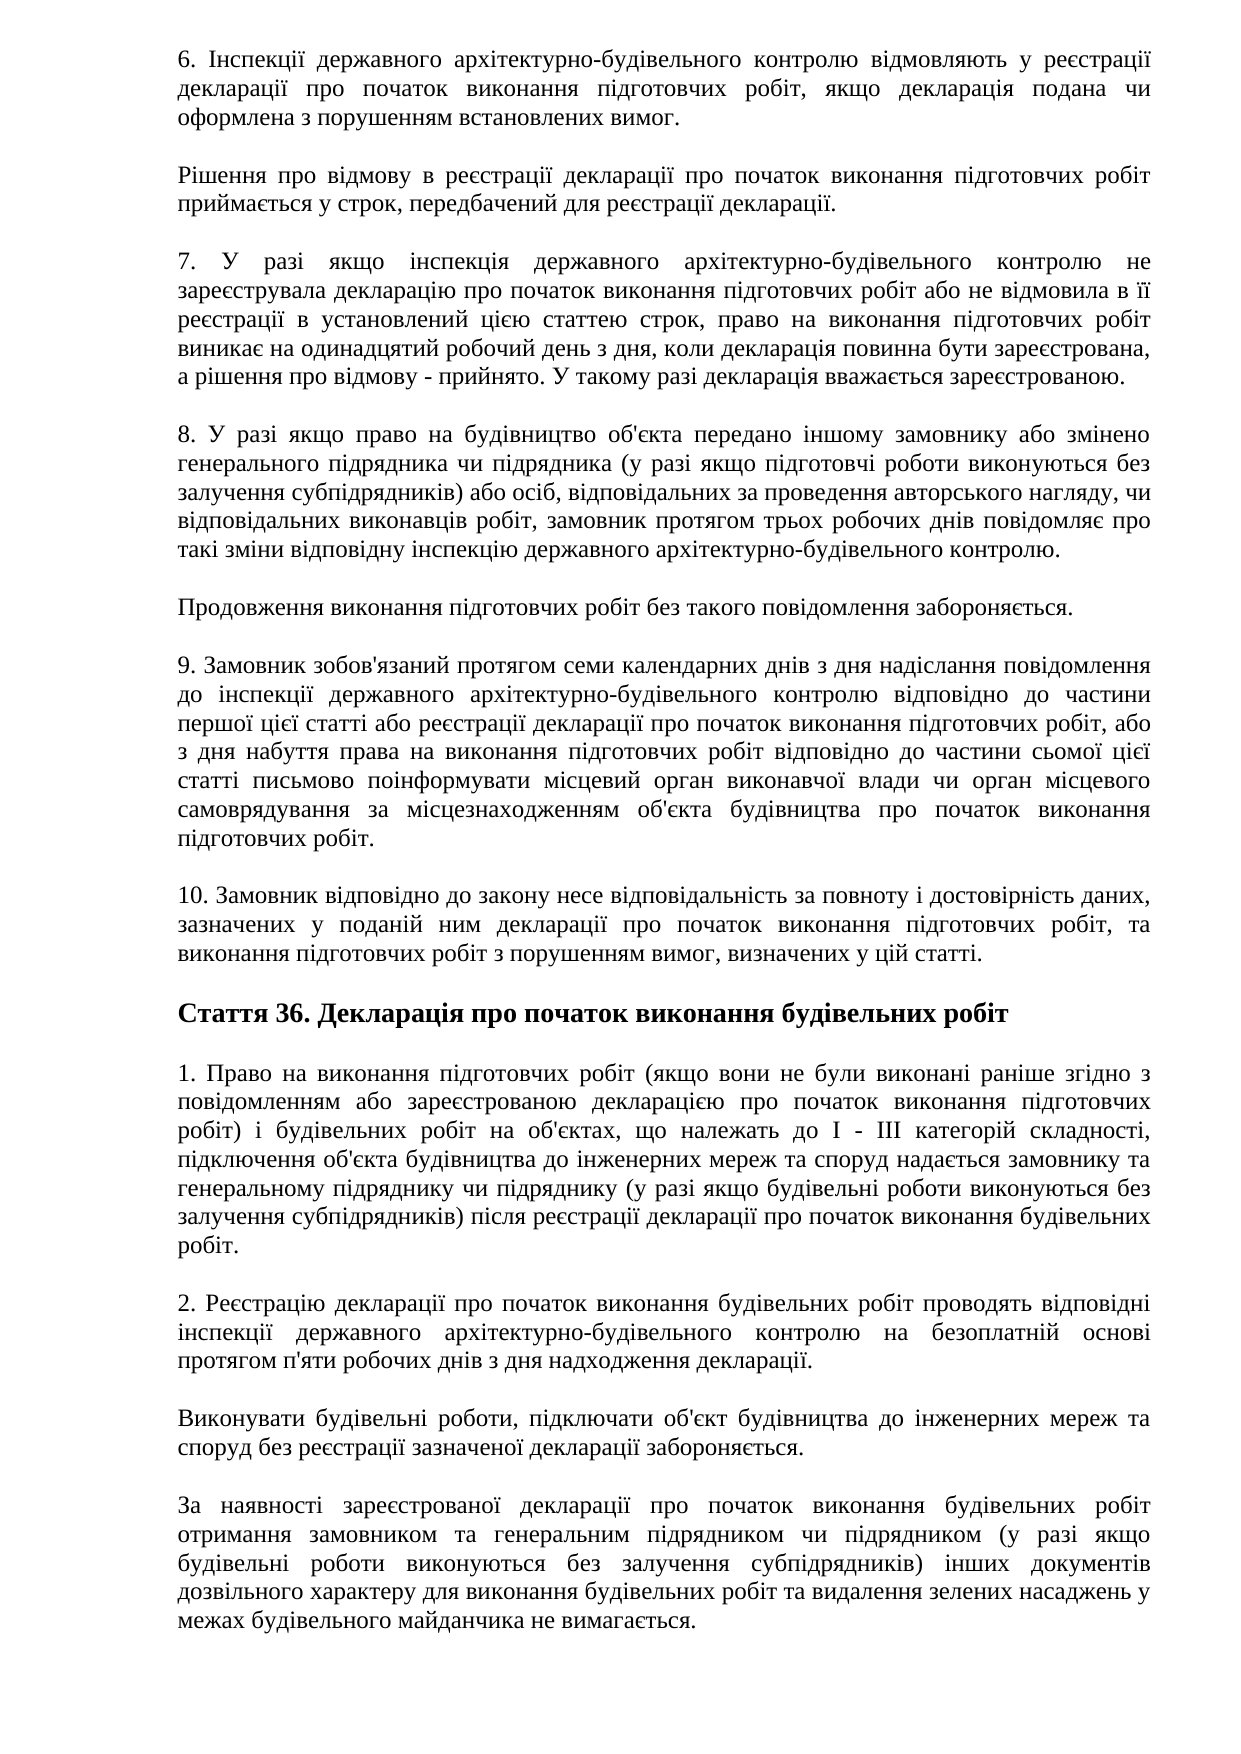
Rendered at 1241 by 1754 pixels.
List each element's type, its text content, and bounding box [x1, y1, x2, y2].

text 8. У разі якщо право на будівництво об'єкта передано іншому замовнику або змінено генерального підрядника чи підрядника (у разі якщо підготовчі роботи виконуються без залучення субпідрядників) або осіб, відповідальних за проведення авторського нагляду, чи відповідальних виконавців робіт, замовник протягом трьох робочих днів повідомляє про такі зміни відповідну інспекцію державного архітектурно-будівельного контролю. [177, 419, 1152, 563]
text За наявності зареєстрованої декларації про початок виконання будівельних робіт отримання замовником та генеральним підрядником чи підрядником (у разі якщо будівельні роботи виконуються без залучення субпідрядників) інших документів дозвільного характеру для виконання будівельних робіт та видалення зелених насаджень у межах будівельного майданчика не вимагається. [177, 1490, 1152, 1634]
text 1. Право на виконання підготовчих робіт (якщо вони не були виконані раніше згідно з повідомленням або зареєстрованою декларацією про початок виконання підготовчих робіт) і будівельних робіт на об'єктах, що належать до I - III категорій складності, підключення об'єкта будівництва до інженерних мереж та споруд надається замовнику та генеральному підряднику чи підряднику (у разі якщо будівельні роботи виконуються без залучення субпідрядників) після реєстрації декларації про початок виконання будівельних робіт. [177, 1058, 1152, 1259]
text 6. Інспекції державного архітектурно-будівельного контролю відмовляють у реєстрації декларації про початок виконання підготовчих робіт, якщо декларація подана чи оформлена з порушенням встановлених вимог. [177, 44, 1152, 131]
text 2. Реєстрацію декларації про початок виконання будівельних робіт проводять відповідні інспекції державного архітектурно-будівельного контролю на безоплатній основі протягом п'яти робочих днів з дня надходження декларації. [177, 1288, 1152, 1374]
text Рішення про відмову в реєстрації декларації про початок виконання підготовчих робіт приймається у строк, передбачений для реєстрації декларації. [177, 160, 1152, 217]
text Продовження виконання підготовчих робіт без такого повідомлення забороняється. [177, 592, 1152, 621]
text 7. У разі якщо інспекція державного архітектурно-будівельного контролю не зареєструвала декларацію про початок виконання підготовчих робіт або не відмовила в її реєстрації в установлений цією статтею строк, право на виконання підготовчих робіт виникає на одинадцятий робочий день з дня, коли декларація повинна бути зареєстрована, а рішення про відмову - прийнято. У такому разі декларація вважається зареєстрованою. [177, 246, 1152, 390]
text Стаття 36. Декларація про початок виконання будівельних робіт [177, 996, 1152, 1028]
text 10. Замовник відповідно до закону несе відповідальність за повноту і достовірність даних, зазначених у поданій ним декларації про початок виконання підготовчих робіт, та виконання підготовчих робіт з порушенням вимог, визначених у цій статті. [177, 881, 1152, 967]
text 9. Замовник зобов'язаний протягом семи календарних днів з дня надіслання повідомлення до інспекції державного архітектурно-будівельного контролю відповідно до частини першої цієї статті або реєстрації декларації про початок виконання підготовчих робіт, або з дня набуття права на виконання підготовчих робіт відповідно до частини сьомої цієї статті письмово поінформувати місцевий орган виконавчої влади чи орган місцевого самоврядування за місцезнаходженням об'єкта будівництва про початок виконання підготовчих робіт. [177, 650, 1152, 851]
text Виконувати будівельні роботи, підключати об'єкт будівництва до інженерних мереж та споруд без реєстрації зазначеної декларації забороняється. [177, 1403, 1152, 1461]
